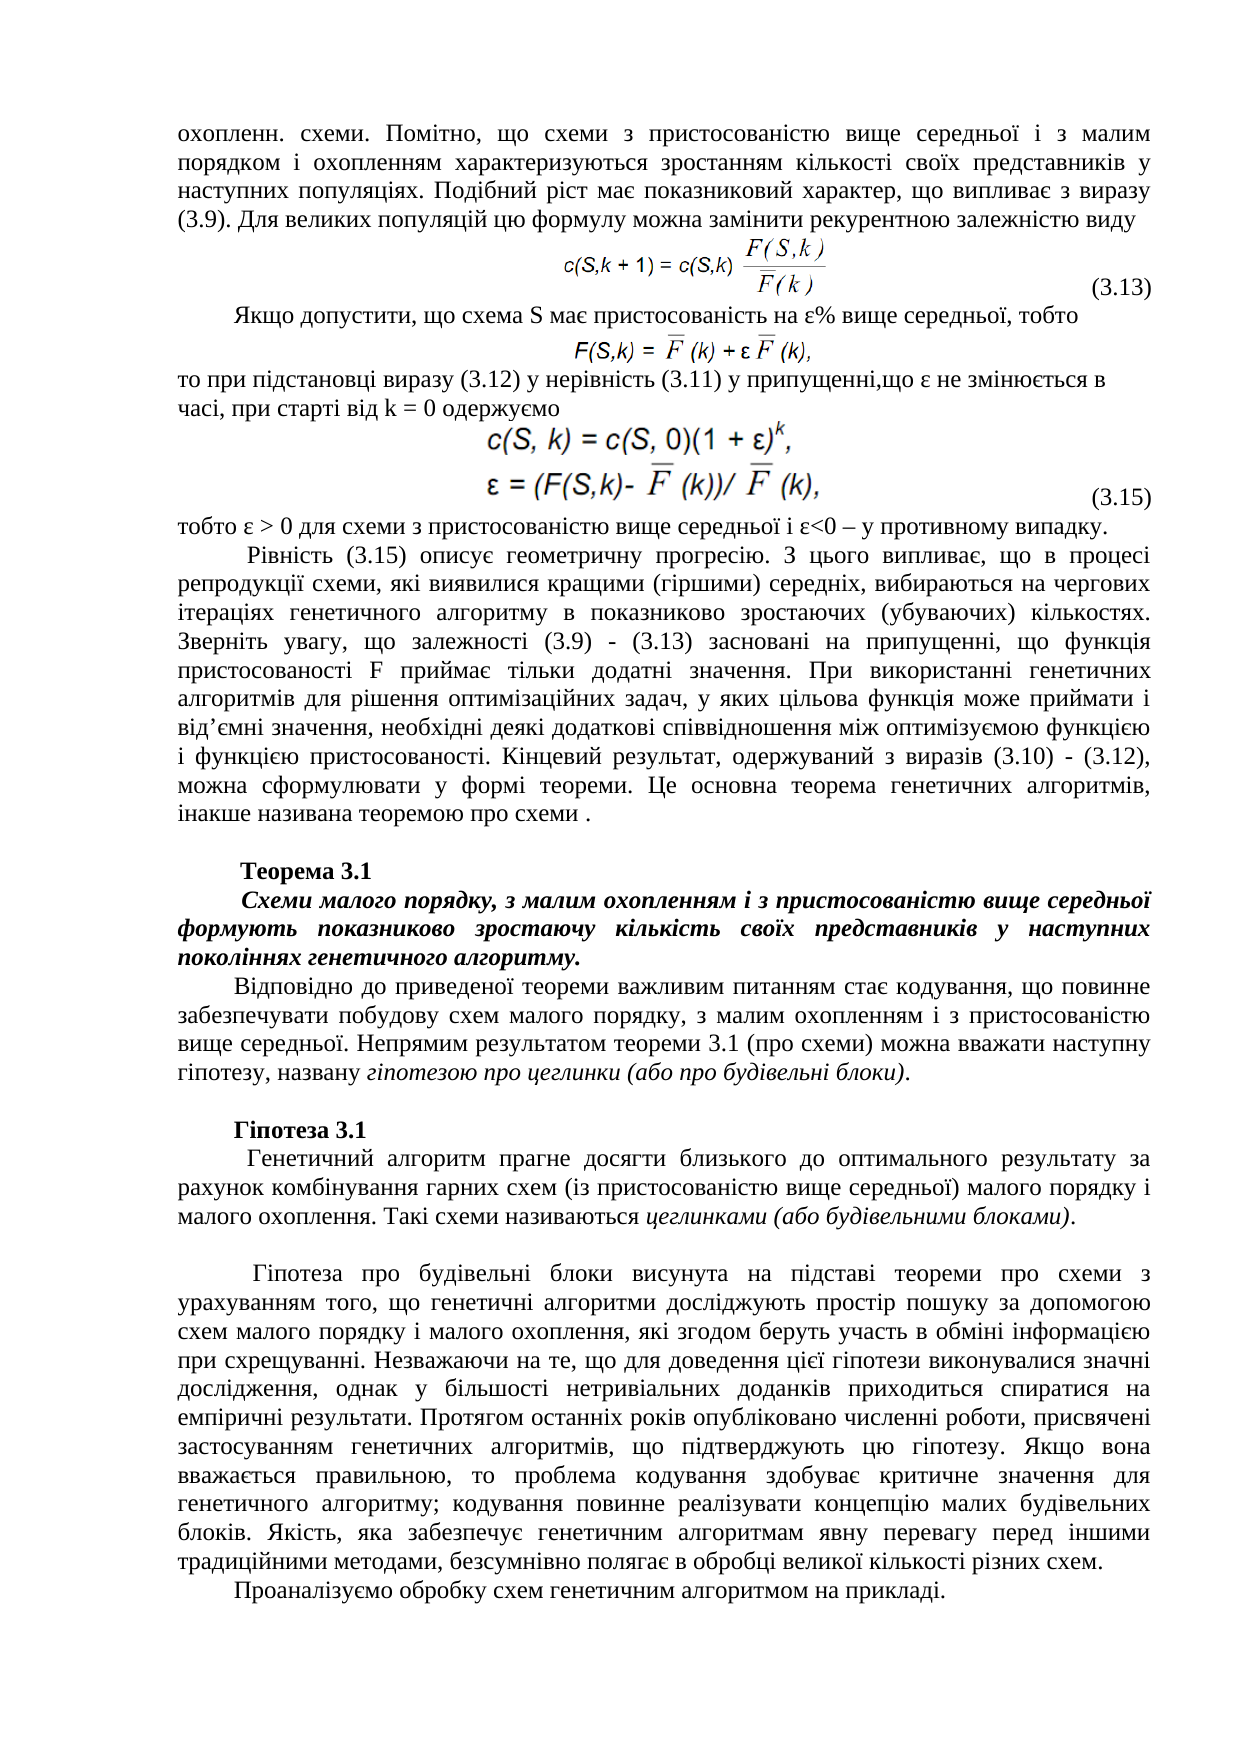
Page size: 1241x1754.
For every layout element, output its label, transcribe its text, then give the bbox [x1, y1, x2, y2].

text Проаналізуємо обробку схем генетичним алгоритмом на прикладі. [177, 1575, 1152, 1603]
text Гіпотеза про будівельні блоки висунута на підставі теореми про схеми з урахуванням того, що генетичні алгоритми досліджують простір пошуку за допомогою схем малого порядку і малого охоплення, які згодом беруть участь в обміні інформацією при схрещуванні. Незважаючи на те, що для доведення цієї гіпотези виконувалися значні дослідження, однак у більшості нетривіальних доданків приходиться спиратися на емпіричні результати. Протягом останніх років опубліковано численні роботи, присвячені застосуванням генетичних алгоритмів, що підтверджують цю гіпотезу. Якщо вона вважається правильною, то проблема кодування здобуває критичне значення для генетичного алгоритму; кодування повинне реалізувати концепцію малих будівельних блоків. Якість, яка забезпечує генетичним алгоритмам явну перевагу перед іншими традиційними методами, безсумнівно полягає в обробці великої кількості різних схем. [177, 1258, 1152, 1575]
picture [483, 421, 821, 506]
text Схеми малого порядку, з малим охопленням і з пристосованістю вище середньої формують показниково зростаючу кількість своїх представників у наступних поколіннях генетичного алгоритму. [177, 885, 1152, 971]
text Генетичний алгоритм прагне досягти близького до оптимального результату за рахунок комбінування гарних схем (із пристосованістю вище середньої) малого порядку і малого охоплення. Такі схеми називаються цеглинками (або будівельними блоками). [177, 1143, 1152, 1230]
text Рівність (3.15) описує геометричну прогресію. З цього випливає, що в процесі репродукції схеми, які виявилися кращими (гіршими) середніх, вибираються на чергових ітераціях генетичного алгоритму в показниково зростаючих (убуваючих) кількостях. Зверніть увагу, що залежності (3.9) - (3.13) засновані на припущенні, що функція пристосованості F приймає тільки додатні значення. При використанні генетичних алгоритмів для рішення оптимізаційних задач, у яких цільова функція може приймати і від’ємні значення, необхідні деякі додаткові співвідношення між оптимізуємою функцією і функцією пристосованості. Кінцевий результат, одержуваний з виразів (3.10) - (3.12), можна сформулювати у формі теореми. Це основна теорема генетичних алгоритмів, інакше називана теоремою про схеми . [177, 540, 1152, 827]
text Якщо допустити, що схема S має пристосованість на ε% вище середньої, тобто [177, 301, 1152, 329]
text Гіпотеза 3.1 [177, 1115, 1152, 1143]
picture [570, 329, 815, 364]
text Відповідно до приведеної теореми важливим питанням стає кодування, що повинне забезпечувати побудову схем малого порядку, з малим охопленням і з пристосованістю вище середньої. Непрямим результатом теореми 3.1 (про схеми) можна вважати наступну гіпотезу, названу гіпотезою про цеглинки (або про будівельні блоки). [177, 971, 1152, 1086]
picture [557, 233, 835, 296]
text Теорема 3.1 [177, 856, 1152, 885]
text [177, 118, 1152, 233]
text то при підстановці виразу (3.12) у нерівність (3.11) у припущенні,що ε не змінюється в часі, при старті від k = 0 одержуємо [177, 364, 1152, 421]
text тобто ε > 0 для схеми з пристосованістю вище середньої і ε<0 – у противному випадку. [177, 511, 1152, 540]
